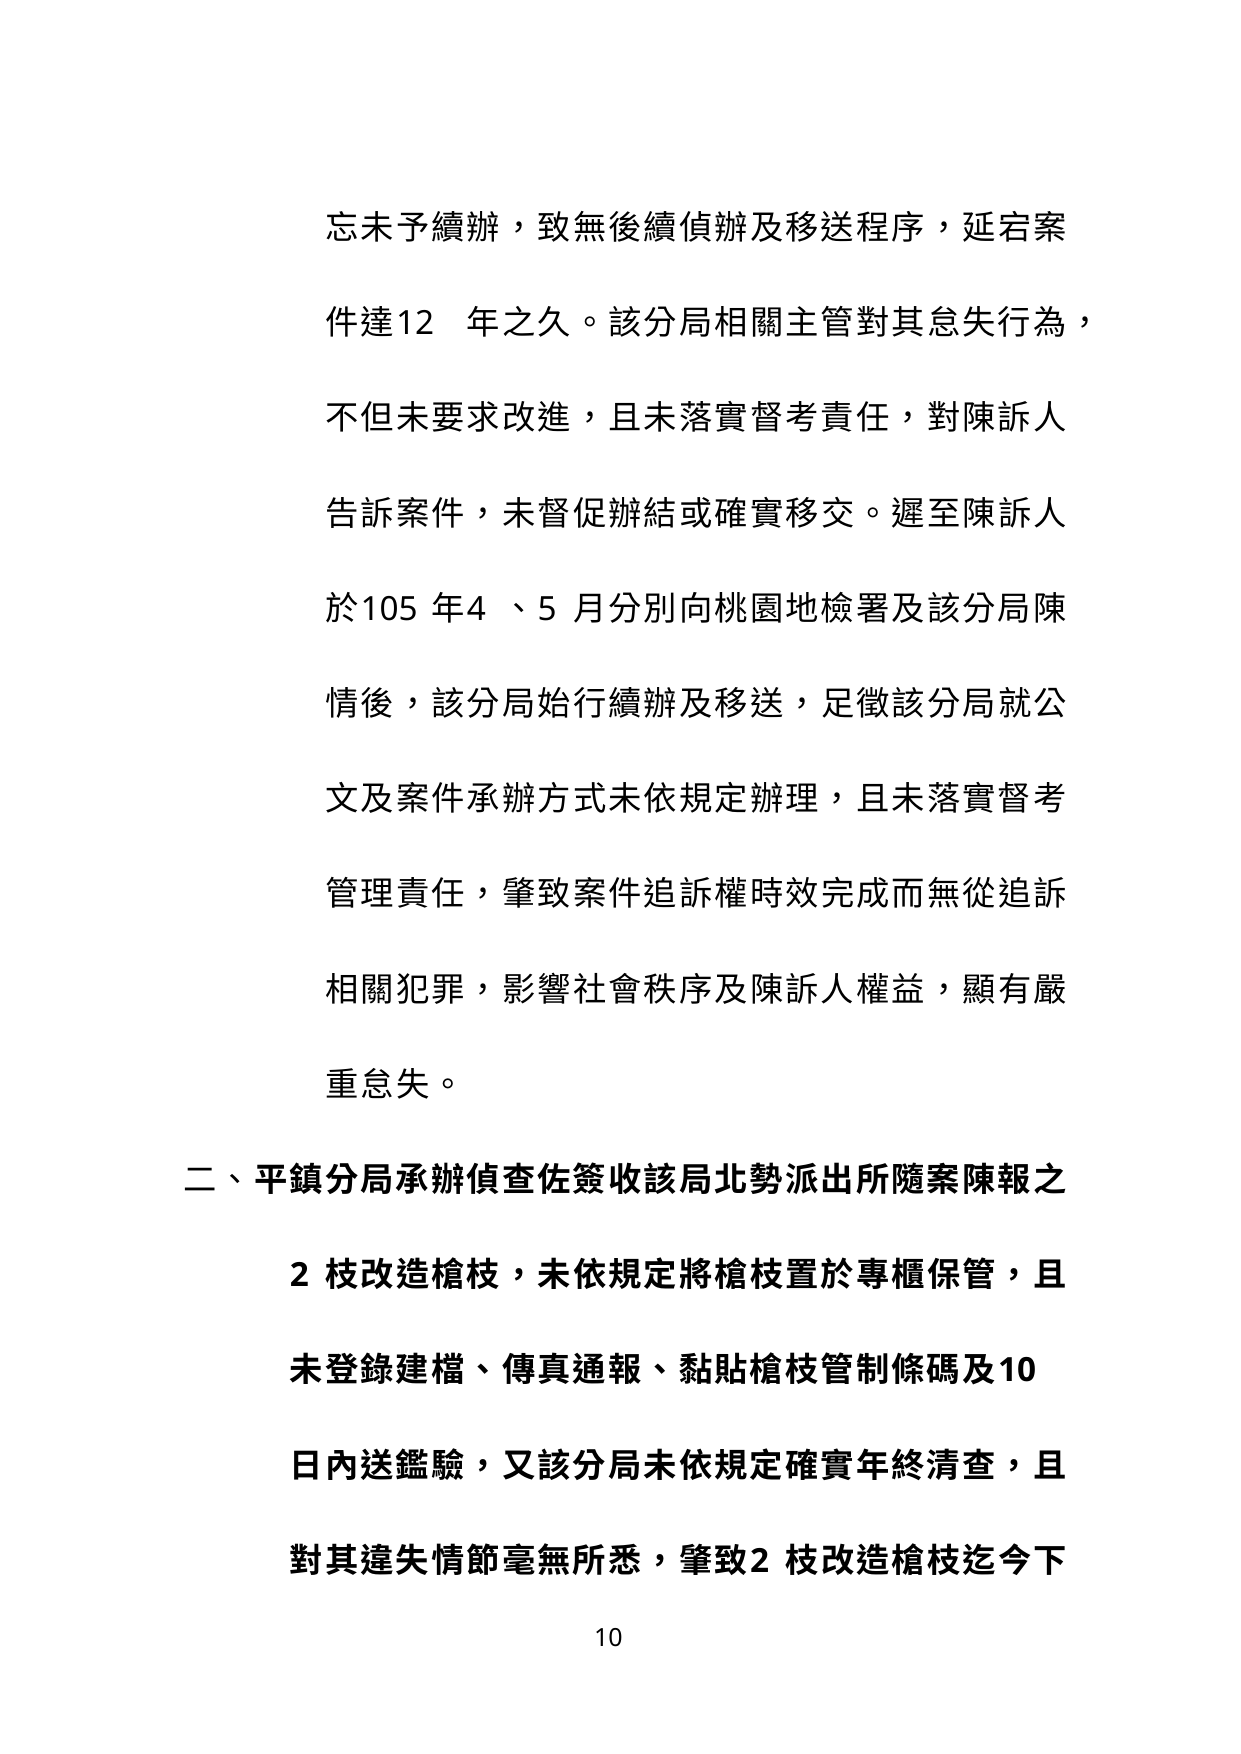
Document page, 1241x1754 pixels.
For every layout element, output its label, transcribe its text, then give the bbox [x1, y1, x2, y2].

subtitle 平鎮分局承辦偵查佐簽收該局北勢派出所隨案陳報之2枝改造槍枝，未依規定將槍枝置於專櫃保管，且未登錄建檔、傳真通報、黏貼槍枝管制條碼及10日內送鑑驗，又該分局未依規定確實年終清查，且對其違失情節毫無所悉，肇致2枝改造槍枝迄今下落不明，該分局未依法落實槍枝保管及相關督考責任，顯有重大違失。 [183, 1129, 1069, 1605]
